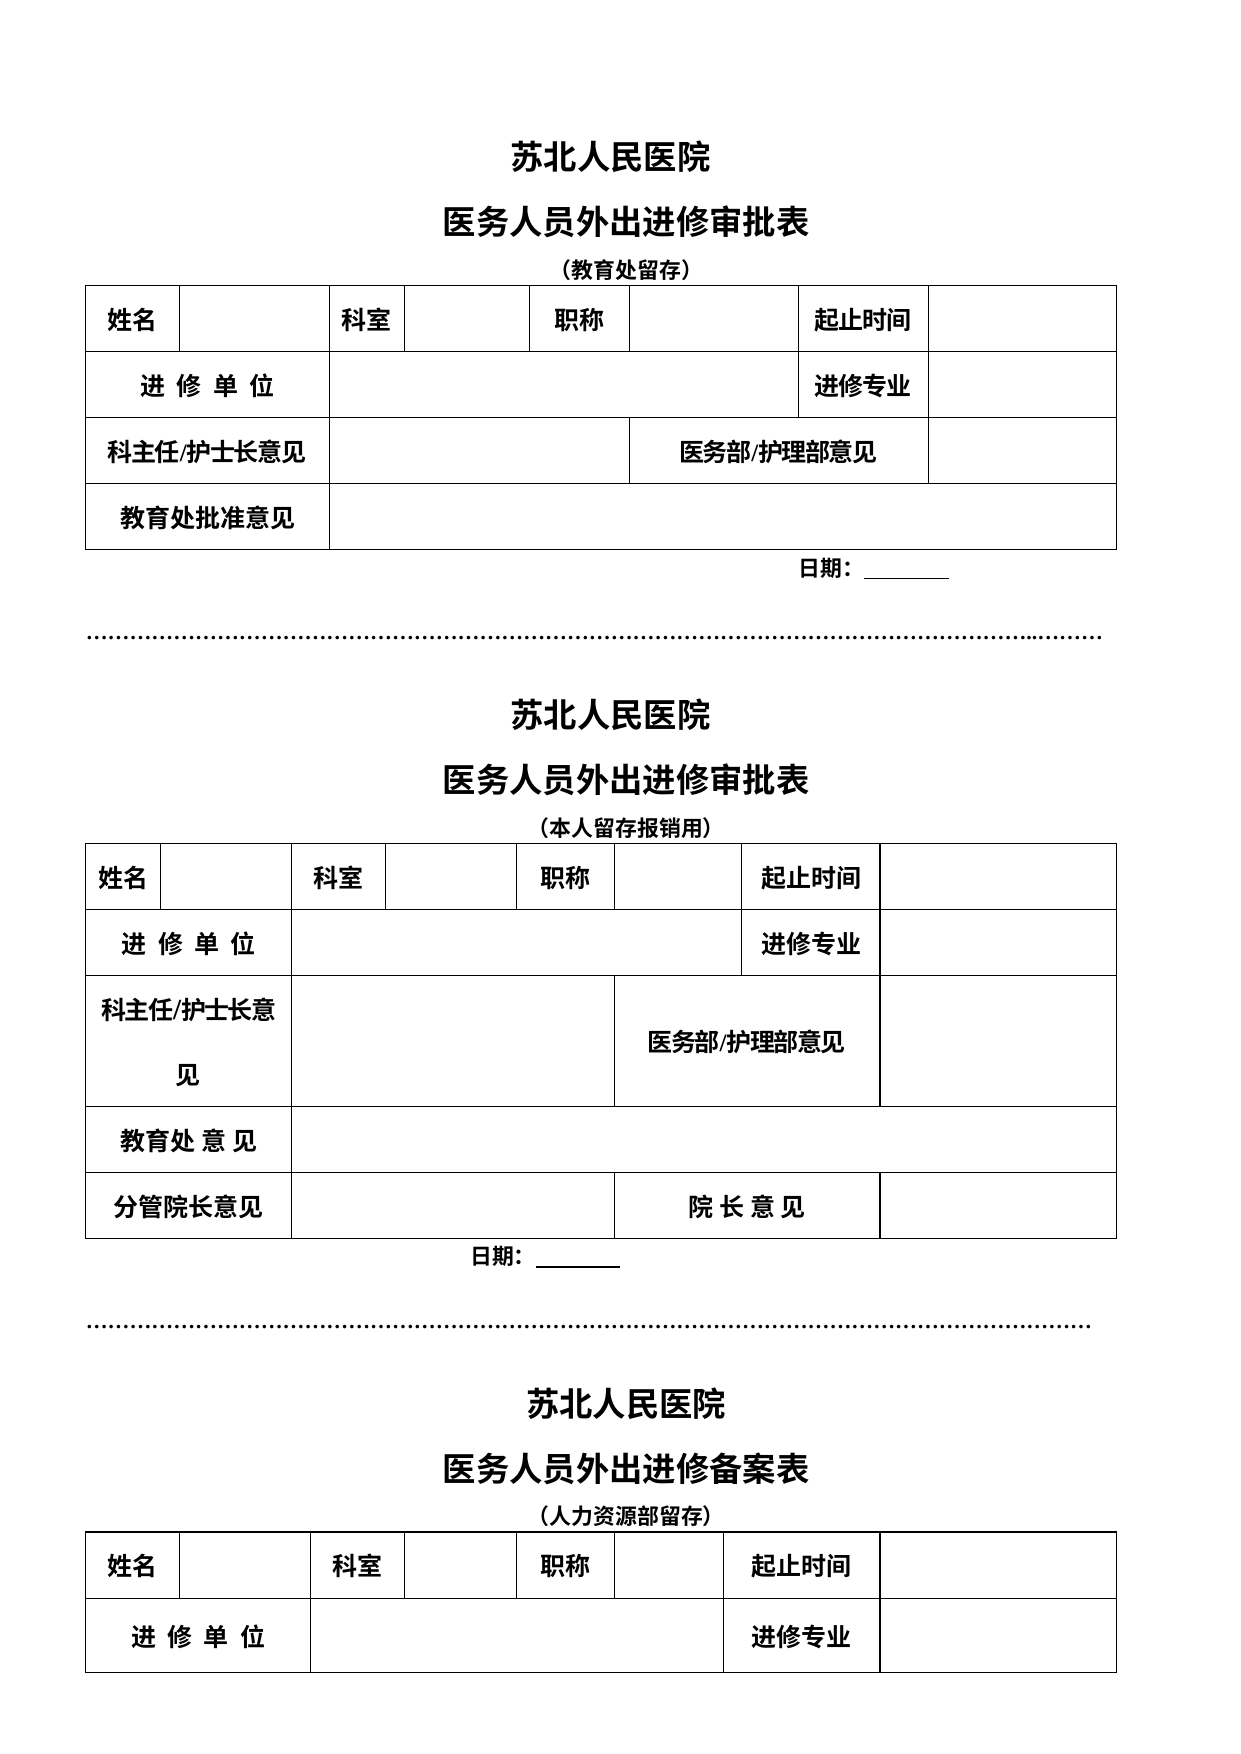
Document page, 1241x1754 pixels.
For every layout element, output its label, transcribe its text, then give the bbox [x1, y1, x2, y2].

table_cell [881, 910, 1116, 975]
table_cell 科主任/护士长意见 [86, 418, 329, 483]
table_header 职称 [517, 1533, 614, 1597]
table_header [929, 286, 1116, 351]
text 苏北人民医院 [142, 1369, 1110, 1434]
table_cell 科主任/护士长意见 [86, 976, 291, 1106]
table_cell [292, 976, 614, 1106]
table_cell [881, 1173, 1116, 1238]
table_header [180, 1533, 310, 1597]
text 苏北人民医院 [86, 680, 1110, 745]
table_cell 医务部/护理部意见 [630, 418, 928, 483]
table_cell [292, 1173, 614, 1238]
table_header [386, 844, 516, 909]
table_cell [881, 976, 1116, 1106]
text 医务人员外出进修备案表 [142, 1434, 1110, 1499]
table_cell 进 修 单 位 [86, 352, 329, 417]
table_header [405, 1533, 516, 1597]
table_cell 进修专业 [724, 1599, 879, 1672]
table_header 起止时间 [724, 1533, 879, 1597]
table_header [161, 844, 291, 909]
table_cell [929, 418, 1116, 483]
table_cell 进 修 单 位 [86, 910, 291, 975]
text （人力资源部留存） [142, 1499, 1110, 1531]
table_cell [330, 352, 798, 417]
table_cell 进修专业 [799, 352, 928, 417]
text 日期： [142, 550, 1110, 583]
table_header 起止时间 [799, 286, 928, 351]
table_cell 教育处 意 见 [86, 1107, 291, 1172]
table_header [405, 286, 529, 351]
table_cell [292, 1107, 1116, 1172]
table_header 职称 [530, 286, 629, 351]
text 医务人员外出进修审批表 [142, 187, 1110, 252]
table_header 科室 [292, 844, 385, 909]
table_header [881, 1533, 1116, 1597]
table_header [180, 286, 329, 351]
table_cell 院 长 意 见 [615, 1173, 879, 1238]
text （本人留存报销用） [142, 810, 1110, 843]
table_header 姓名 [86, 844, 160, 909]
text （教育处留存） [142, 252, 1110, 285]
table_header 科室 [330, 286, 404, 351]
text 医务人员外出进修审批表 [142, 745, 1110, 810]
table_cell 进 修 单 位 [86, 1599, 310, 1672]
text ………………………………………………………………………………………………………………………… [86, 1304, 1110, 1336]
table_cell [311, 1599, 723, 1672]
table_cell 教育处批准意见 [86, 484, 329, 549]
text 苏北人民医院 [86, 122, 1110, 187]
table_cell 医务部/护理部意见 [615, 976, 879, 1106]
table_cell [881, 1599, 1116, 1672]
table_header 起止时间 [742, 844, 879, 909]
table_header [881, 844, 1116, 909]
table_header 科室 [311, 1533, 404, 1597]
table_header [615, 1533, 723, 1597]
table_header [615, 844, 741, 909]
table_header 姓名 [86, 1533, 179, 1597]
table_cell [330, 484, 1116, 549]
table_header [630, 286, 798, 351]
text …………………………………………………………………………………………………………………..……… [86, 615, 1110, 648]
table_cell [292, 910, 741, 975]
table_header 职称 [517, 844, 614, 909]
table_cell 分管院长意见 [86, 1173, 291, 1238]
table_cell [330, 418, 629, 483]
table_cell 进修专业 [742, 910, 879, 975]
text 日期： [142, 1239, 1110, 1271]
table_cell [929, 352, 1116, 417]
table_header 姓名 [86, 286, 179, 351]
